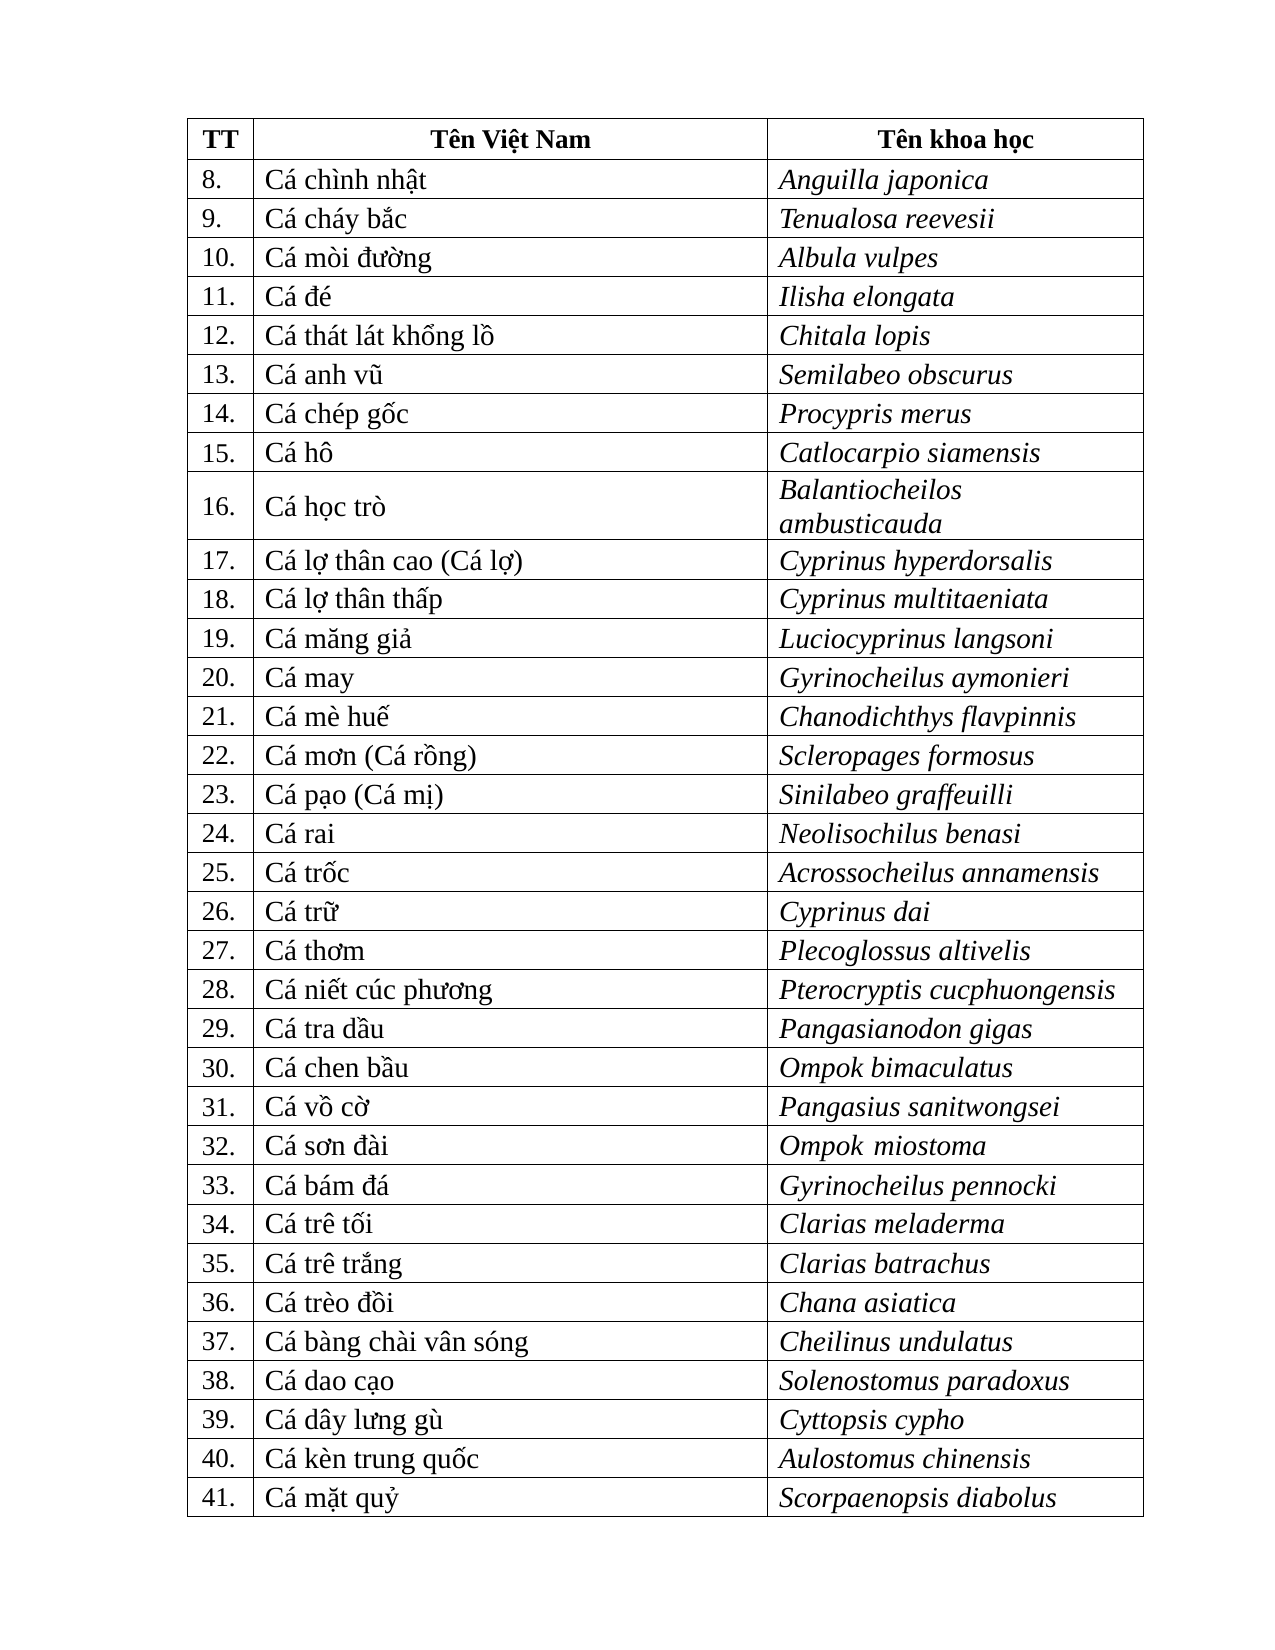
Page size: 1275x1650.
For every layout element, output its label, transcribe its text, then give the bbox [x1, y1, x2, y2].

table_cell [188, 1165, 253, 1203]
table_cell [188, 316, 253, 354]
table_cell [188, 580, 253, 617]
table_cell [188, 1283, 253, 1321]
table_cell [188, 160, 253, 198]
table_cell Cá rai [254, 814, 767, 852]
table_cell [188, 814, 253, 852]
table_cell Ompok miostoma [768, 1126, 1143, 1164]
table_header Tên Việt Nam [254, 119, 767, 159]
table_cell [188, 433, 253, 471]
table_cell [188, 931, 253, 969]
table_cell Cá thát lát khổng lồ [254, 316, 767, 354]
table_cell Cá lợ thân thấp [254, 580, 767, 617]
table_cell [188, 1400, 253, 1438]
table_cell [188, 1048, 253, 1086]
table_header TT [188, 119, 253, 159]
table_cell [188, 472, 253, 539]
table_cell Cyprinus multitaeniata [768, 580, 1143, 617]
table_cell Albula vulpes [768, 238, 1143, 276]
table_cell Cá mặt quỷ [254, 1478, 767, 1516]
table_cell Scorpaenopsis diabolus [768, 1478, 1143, 1516]
table_cell Cá trữ [254, 892, 767, 930]
table_cell Ilisha elongata [768, 277, 1143, 315]
table_cell Acrossocheilus annamensis [768, 853, 1143, 891]
table_cell [188, 775, 253, 813]
table_cell Aulostomus chinensis [768, 1439, 1143, 1477]
table_cell Cá may [254, 658, 767, 696]
table_cell [188, 1244, 253, 1282]
table_cell Cá đé [254, 277, 767, 315]
table_cell [188, 540, 253, 578]
table_cell Cá bám đá [254, 1165, 767, 1203]
table_cell Sinilabeo graffeuilli [768, 775, 1143, 813]
table_cell Cá mòi đường [254, 238, 767, 276]
table_cell [188, 658, 253, 696]
table_cell Cá măng giả [254, 619, 767, 657]
table_cell Cá học trò [254, 472, 767, 539]
table_cell Cá dây lưng gù [254, 1400, 767, 1438]
table_cell Cá anh vũ [254, 355, 767, 393]
table_cell Cá thơm [254, 931, 767, 969]
table_cell Cá pạo (Cá mị) [254, 775, 767, 813]
table_cell Ompok bimaculatus [768, 1048, 1143, 1086]
table_cell Cá trốc [254, 853, 767, 891]
table_cell Cá mơn (Cá rồng) [254, 736, 767, 774]
table_cell [188, 1205, 253, 1242]
table_cell Luciocyprinus langsoni [768, 619, 1143, 657]
table_cell Cá sơn đài [254, 1126, 767, 1164]
table_cell [188, 1478, 253, 1516]
table_cell Semilabeo obscurus [768, 355, 1143, 393]
table_cell Cá trèo đồi [254, 1283, 767, 1321]
table_cell [188, 355, 253, 393]
table_cell Gyrinocheilus pennocki [768, 1165, 1143, 1203]
table_cell Pangasianodon gigas [768, 1009, 1143, 1047]
table_cell Pterocryptis cucphuongensis [768, 970, 1143, 1008]
table_cell Solenostomus paradoxus [768, 1361, 1143, 1399]
table_cell Clarias batrachus [768, 1244, 1143, 1282]
table_cell [188, 892, 253, 930]
table_cell [188, 970, 253, 1008]
table_cell [188, 697, 253, 735]
table_cell Cá trê tối [254, 1205, 767, 1242]
table_cell [188, 1361, 253, 1399]
table_cell Clarias meladerma [768, 1205, 1143, 1242]
table_cell Scleropages formosus [768, 736, 1143, 774]
table_cell Cá chình nhật [254, 160, 767, 198]
table_cell Cá hô [254, 433, 767, 471]
table_cell Gyrinocheilus aymonieri [768, 658, 1143, 696]
table_cell Cá mè huế [254, 697, 767, 735]
table_cell Cá bàng chài vân sóng [254, 1322, 767, 1360]
table_cell Balantiocheilos ambusticauda [768, 472, 1143, 539]
table_cell Cyprinus dai [768, 892, 1143, 930]
table_cell Cá niết cúc phương [254, 970, 767, 1008]
table_cell [188, 619, 253, 657]
table_cell Pangasius sanitwongsei [768, 1087, 1143, 1125]
table_cell Cá chen bầu [254, 1048, 767, 1086]
table_cell Cá lợ thân cao (Cá lợ) [254, 540, 767, 578]
table_cell [188, 199, 253, 237]
table_cell Procypris merus [768, 394, 1143, 432]
table_cell [188, 1126, 253, 1164]
table_cell [188, 1322, 253, 1360]
table_cell Anguilla japonica [768, 160, 1143, 198]
table_cell [188, 394, 253, 432]
table_cell Cá cháy bắc [254, 199, 767, 237]
table_cell Cheilinus undulatus [768, 1322, 1143, 1360]
table_cell [188, 1087, 253, 1125]
table_cell Plecoglossus altivelis [768, 931, 1143, 969]
table_cell [188, 1439, 253, 1477]
table_cell Neolisochilus benasi [768, 814, 1143, 852]
table_cell Tenualosa reevesii [768, 199, 1143, 237]
table_cell Cá chép gốc [254, 394, 767, 432]
table_cell Cyprinus hyperdorsalis [768, 540, 1143, 578]
table_cell Cá vồ cờ [254, 1087, 767, 1125]
table_cell Cá trê trắng [254, 1244, 767, 1282]
table_cell Cyttopsis cypho [768, 1400, 1143, 1438]
table_cell [188, 736, 253, 774]
table_cell [188, 853, 253, 891]
table_cell [188, 1009, 253, 1047]
table_cell Cá dao cạo [254, 1361, 767, 1399]
table_cell Chana asiatica [768, 1283, 1143, 1321]
table_cell Chitala lopis [768, 316, 1143, 354]
table_cell Cá tra dầu [254, 1009, 767, 1047]
table_cell [188, 238, 253, 276]
table_cell [188, 277, 253, 315]
table_cell Cá kèn trung quốc [254, 1439, 767, 1477]
table_header Tên khoa học [768, 119, 1143, 159]
table_cell Chanodichthys flavpinnis [768, 697, 1143, 735]
table_cell Catlocarpio siamensis [768, 433, 1143, 471]
